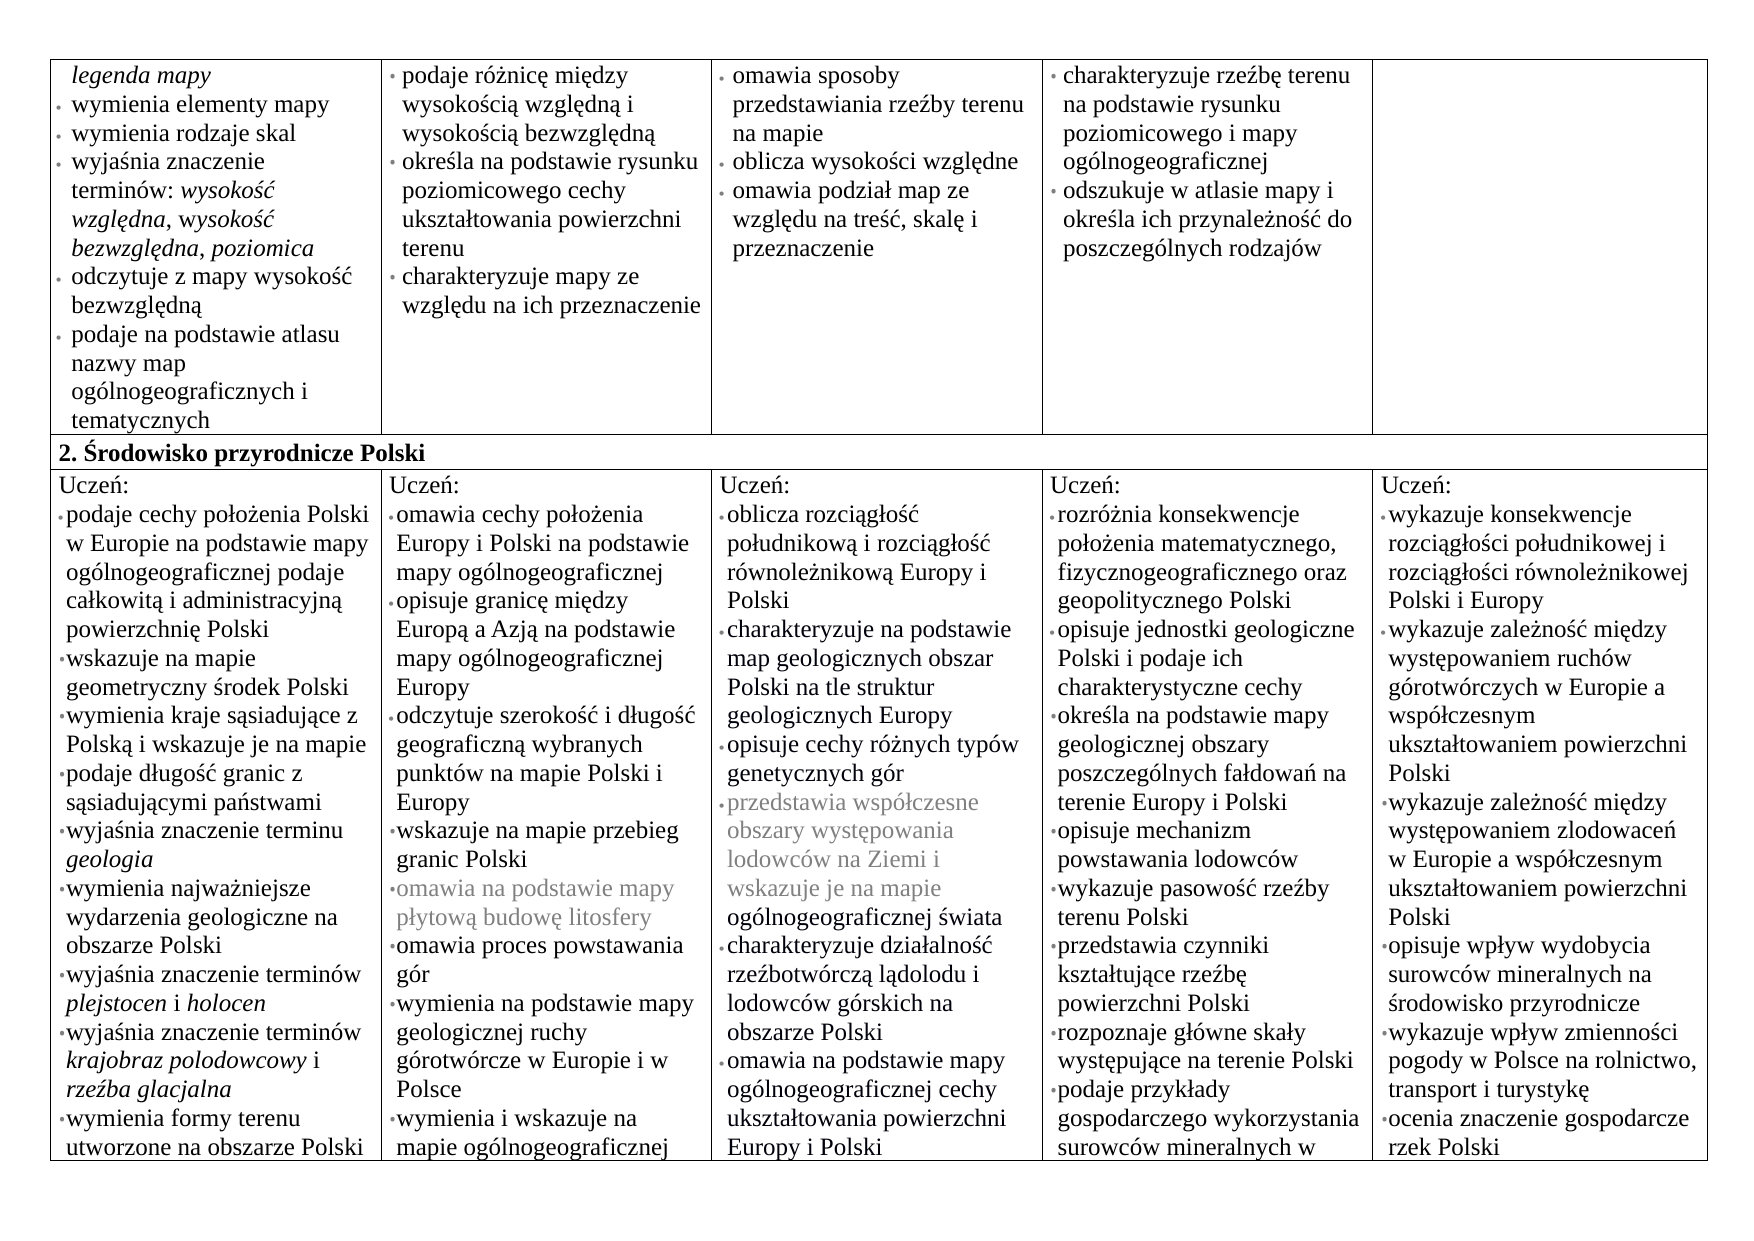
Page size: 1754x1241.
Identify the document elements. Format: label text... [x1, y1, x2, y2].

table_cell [51, 470, 381, 1160]
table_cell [1043, 60, 1372, 434]
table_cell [382, 470, 711, 1160]
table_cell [382, 60, 711, 434]
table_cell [51, 60, 381, 434]
table_cell 2. Środowisko przyrodnicze Polski [51, 435, 1707, 469]
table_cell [1043, 470, 1372, 1160]
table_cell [1373, 470, 1707, 1160]
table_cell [712, 470, 1042, 1160]
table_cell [712, 60, 1042, 434]
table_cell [1373, 60, 1707, 434]
